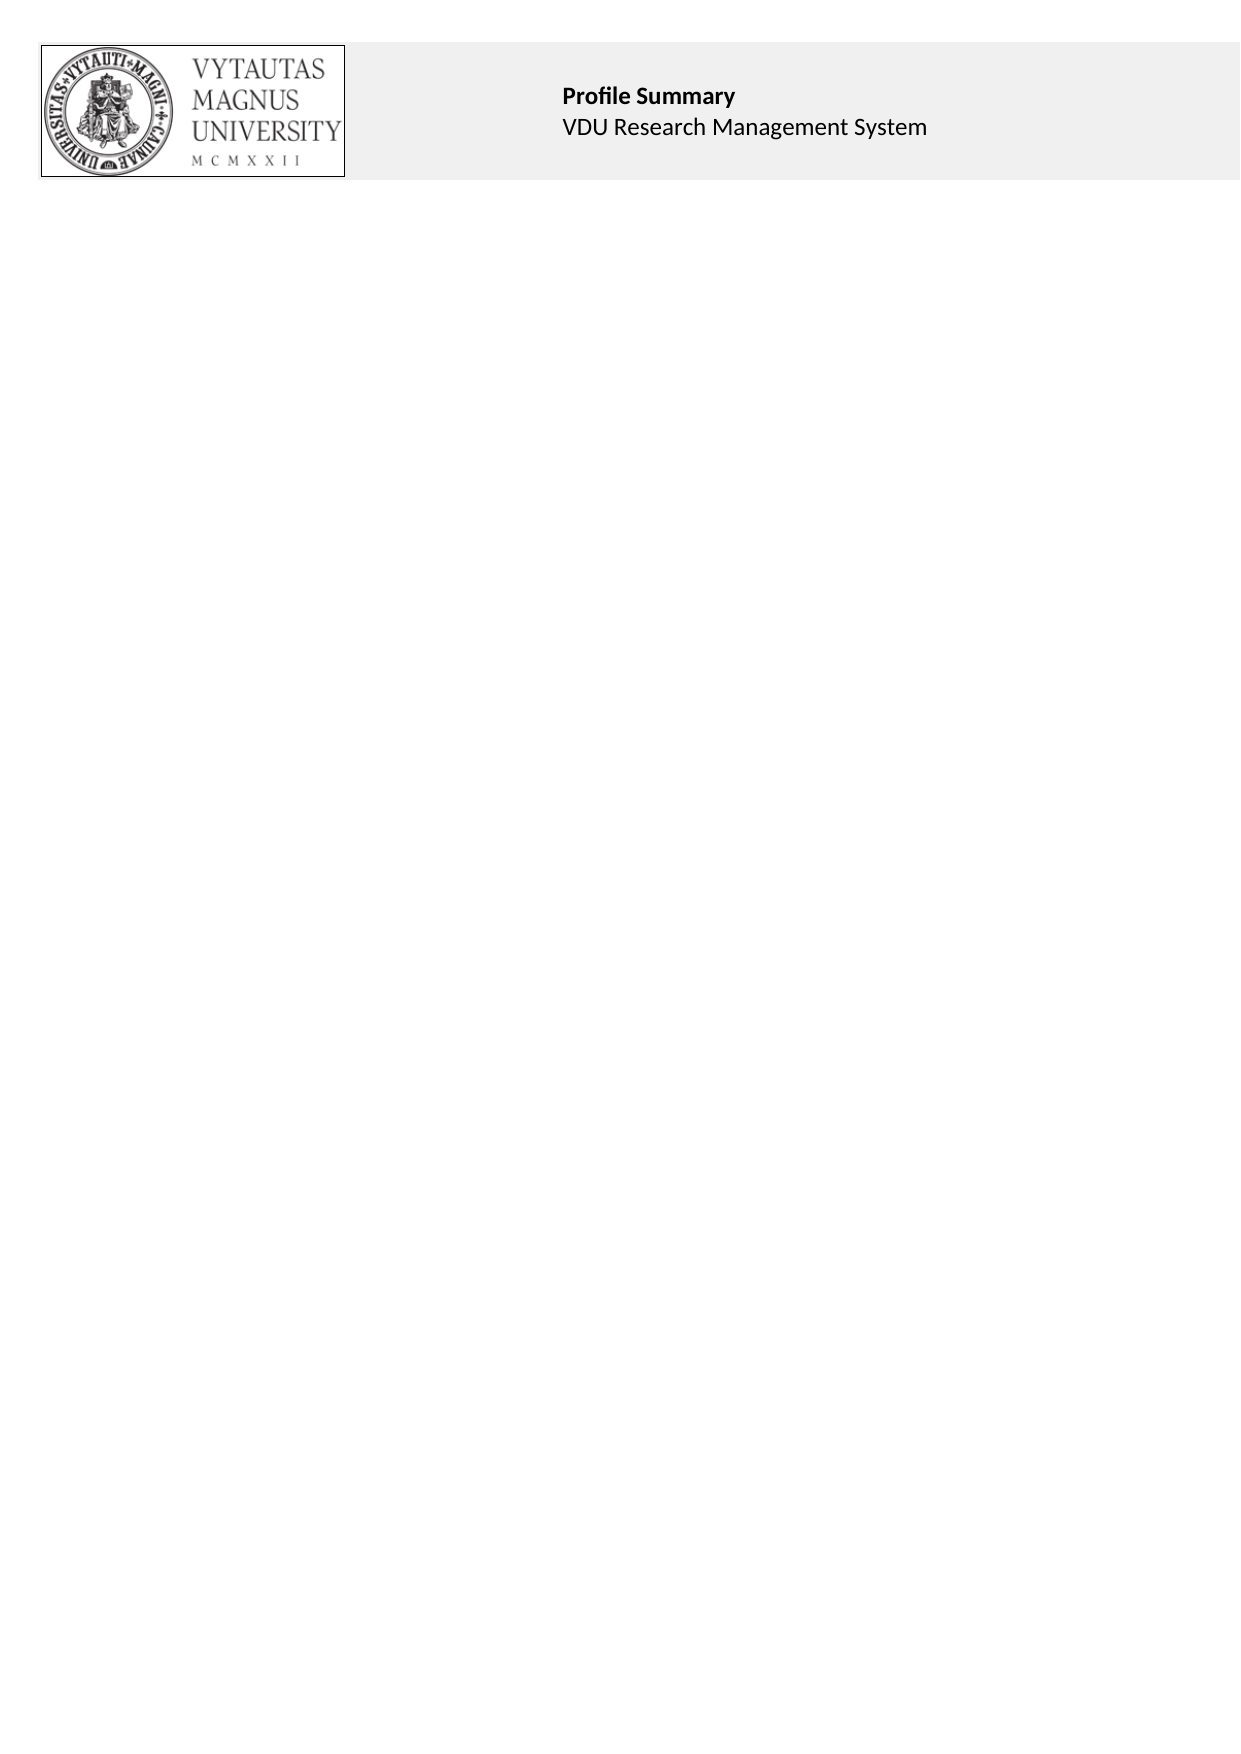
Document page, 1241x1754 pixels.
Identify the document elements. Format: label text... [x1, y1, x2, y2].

picture [42, 46, 344, 176]
table_header [38, 42, 559, 180]
table_header Profile Summary VDU Research Management System https://www.vdu.lt/cris/cris/rp/rp00817 [559, 42, 1240, 180]
